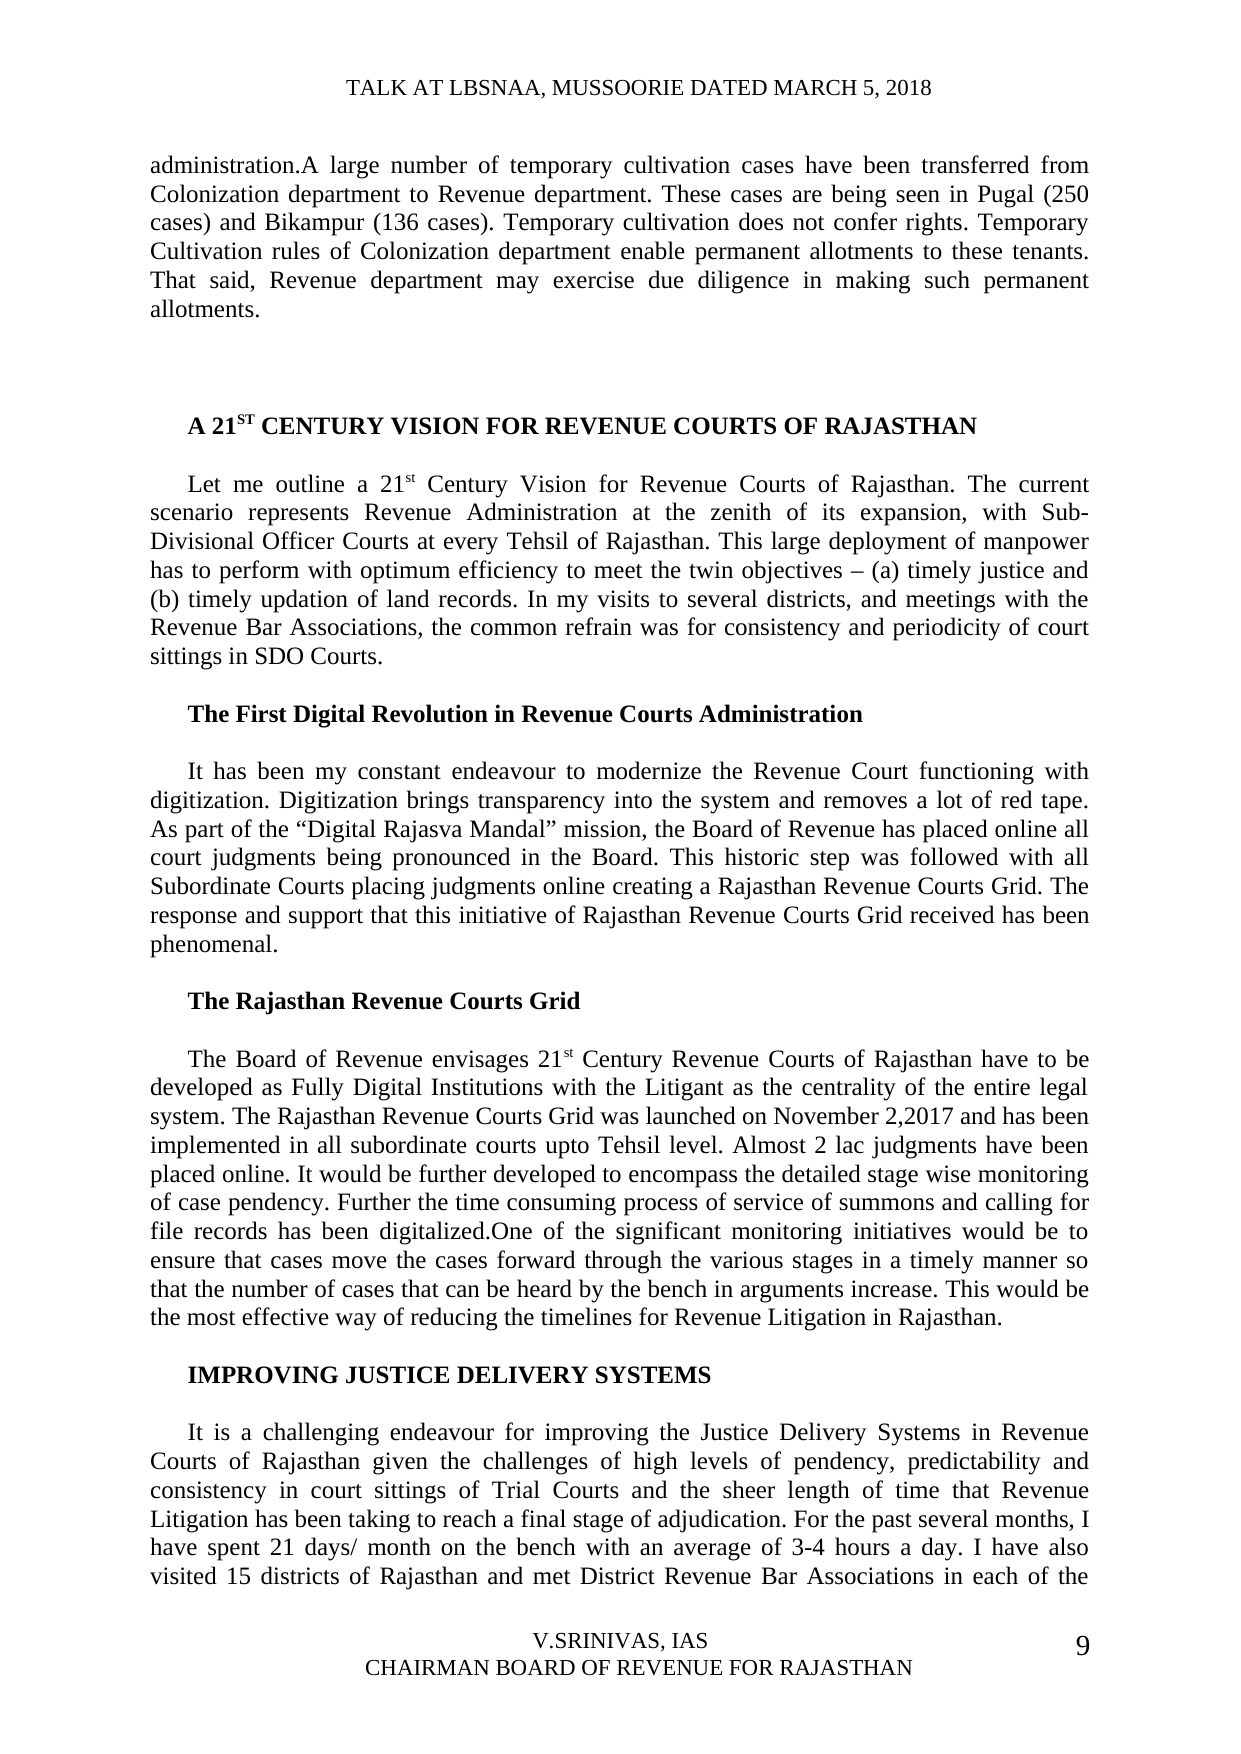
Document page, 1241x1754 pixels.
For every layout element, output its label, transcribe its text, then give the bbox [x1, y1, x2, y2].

text Let me outline a 21st Century Vision for Revenue Courts of Rajasthan. The current scenario represents Revenue Administration at the zenith of its expansion, with Sub-Divisional Officer Courts at every Tehsil of Rajasthan. This large deployment of manpower has to perform with optimum efficiency to meet the twin objectives – (a) timely justice and (b) timely updation of land records. In my visits to several districts, and meetings with the Revenue Bar Associations, the common refrain was for consistency and periodicity of court sittings in SDO Courts. [150, 469, 1090, 670]
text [150, 150, 1090, 322]
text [150, 1417, 1090, 1590]
text IMPROVING JUSTICE DELIVERY SYSTEMS [150, 1360, 1090, 1389]
text The First Digital Revolution in Revenue Courts Administration [150, 699, 1090, 727]
text The Rajasthan Revenue Courts Grid [150, 986, 1090, 1015]
text A 21ST CENTURY VISION FOR REVENUE COURTS OF RAJASTHAN [150, 411, 1090, 440]
text It has been my constant endeavour to modernize the Revenue Court functioning with digitization. Digitization brings transparency into the system and removes a lot of red tape. As part of the “Digital Rajasva Mandal” mission, the Board of Revenue has placed online all court judgments being pronounced in the Board. This historic step was followed with all Subordinate Courts placing judgments online creating a Rajasthan Revenue Courts Grid. The response and support that this initiative of Rajasthan Revenue Courts Grid received has been phenomenal. [150, 756, 1090, 957]
text The Board of Revenue envisages 21st Century Revenue Courts of Rajasthan have to be developed as Fully Digital Institutions with the Litigant as the centrality of the entire legal system. The Rajasthan Revenue Courts Grid was launched on November 2,2017 and has been implemented in all subordinate courts upto Tehsil level. Almost 2 lac judgments have been placed online. It would be further developed to encompass the detailed stage wise monitoring of case pendency. Further the time consuming process of service of summons and calling for file records has been digitalized.One of the significant monitoring initiatives would be to ensure that cases move the cases forward through the various stages in a timely manner so that the number of cases that can be heard by the bench in arguments increase. This would be the most effective way of reducing the timelines for Revenue Litigation in Rajasthan. [150, 1044, 1090, 1331]
